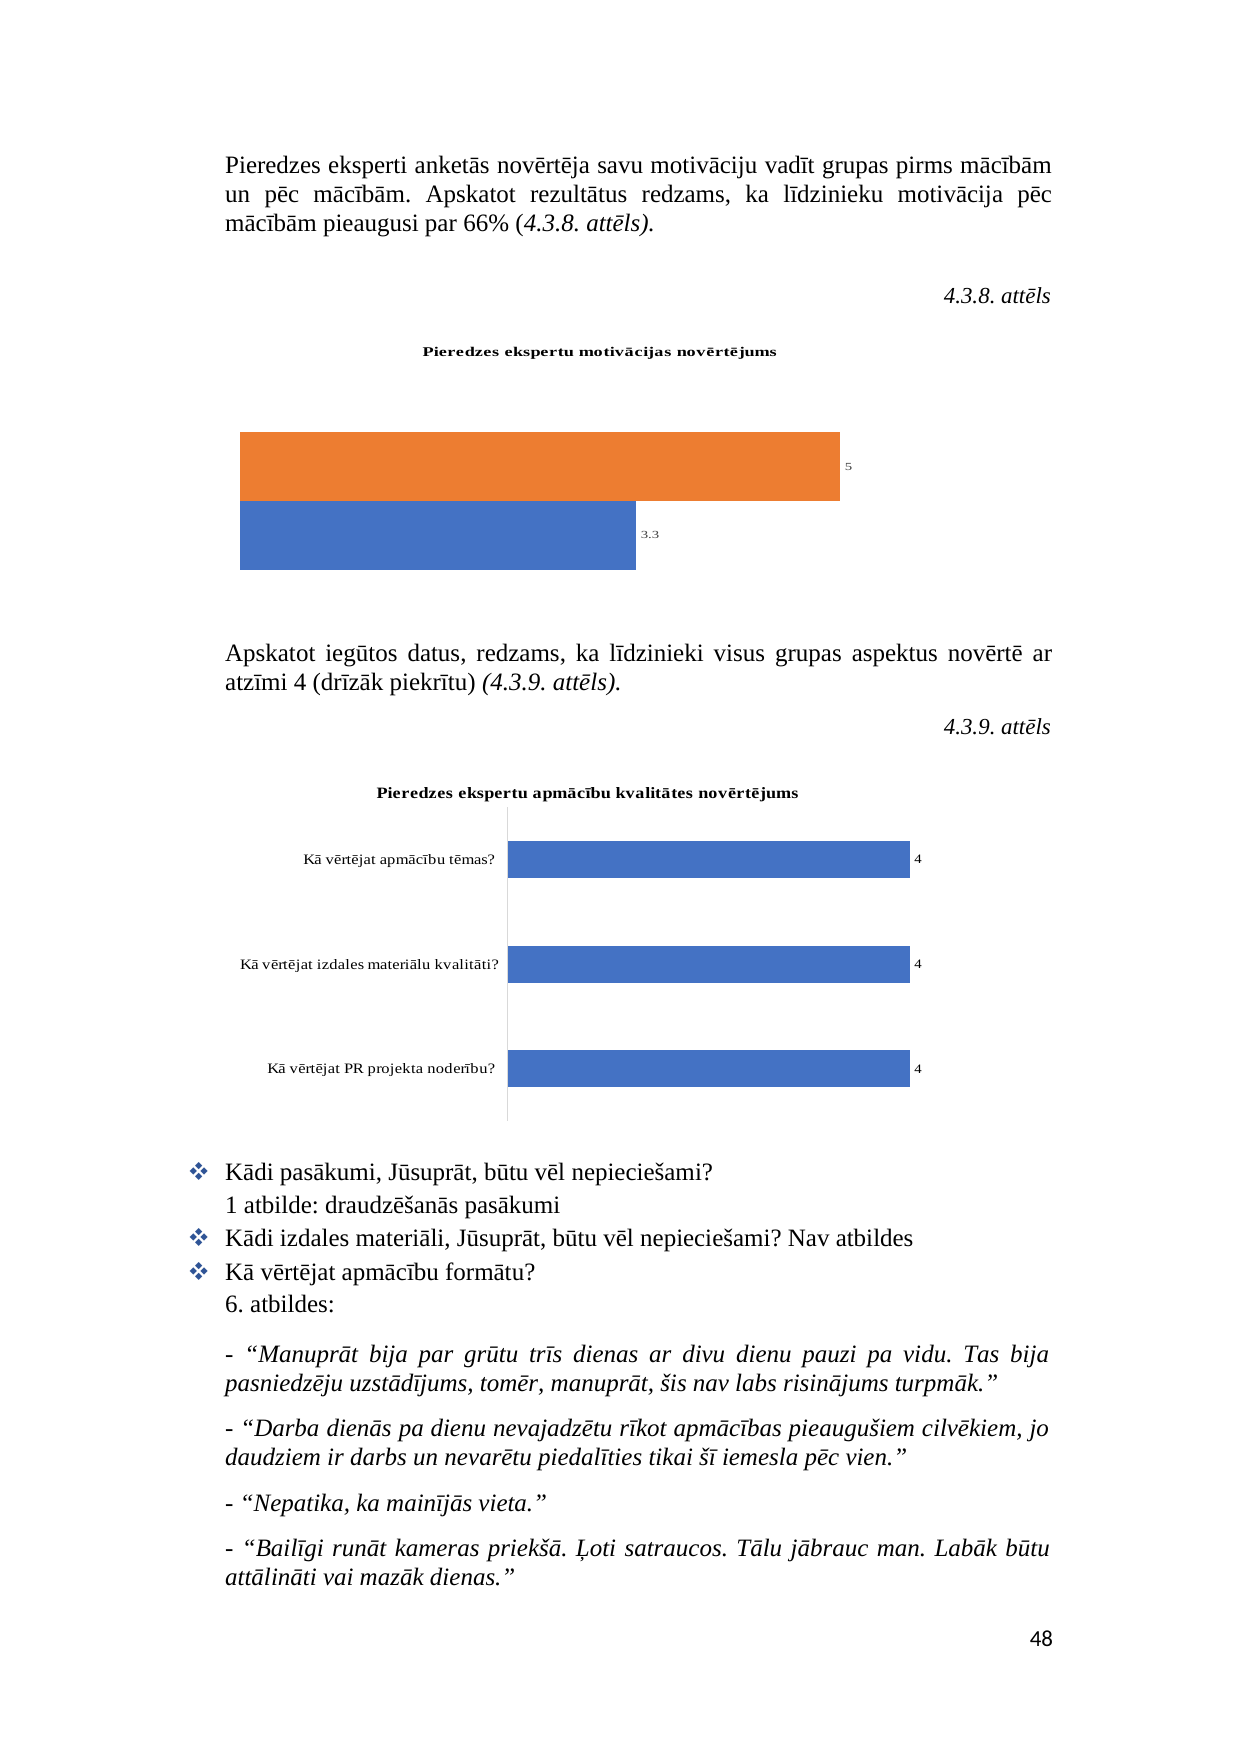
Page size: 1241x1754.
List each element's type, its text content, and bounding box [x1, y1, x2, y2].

text - “Nepatika, ka mainījās vieta.” [225, 1488, 1053, 1516]
text - “Manuprāt bija par grūtu trīs dienas ar divu dienu pauzi pa vidu. Tas bija pasniedzēju uzstādījums, tomēr, manuprāt, šis nav labs risinājums turpmāk.” [225, 1339, 1053, 1397]
text 4.3.9. attēls [187, 713, 1053, 739]
text Apskatot iegūtos datus, redzams, ka līdzinieki visus grupas aspektus novērtē ar atzīmi 4 (drīzāk piekrītu) (4.3.9. attēls). [225, 638, 1053, 696]
list Kā vērtējat apmācību formātu? [187, 1257, 1053, 1285]
text Pieredzes eksperti anketās novērtēja savu motivāciju vadīt grupas pirms mācībām un pēc mācībām. Apskatot rezultātus redzams, ka līdzinieku motivācija pēc mācībām pieaugusi par 66% (4.3.8. attēls). [225, 150, 1053, 237]
text - “Bailīgi runāt kameras priekšā. Ļoti satraucos. Tālu jābrauc man. Labāk būtu attālināti vai mazāk dienas.” [225, 1533, 1053, 1591]
list Kādi pasākumi, Jūsuprāt, būtu vēl nepieciešami? [187, 1157, 1053, 1186]
list Kādi izdales materiāli, Jūsuprāt, būtu vēl nepieciešami? Nav atbildes [187, 1223, 1053, 1252]
text 4.3.8. attēls [187, 282, 1053, 309]
text - “Darba dienās pa dienu nevajadzētu rīkot apmācības pieaugušiem cilvēkiem, jo daudziem ir darbs un nevarētu piedalīties tikai šī iemesla pēc vien.” [225, 1413, 1053, 1471]
text 6. atbildes: [225, 1289, 1053, 1318]
text 1 atbilde: draudzēšanās pasākumi [225, 1191, 1053, 1219]
